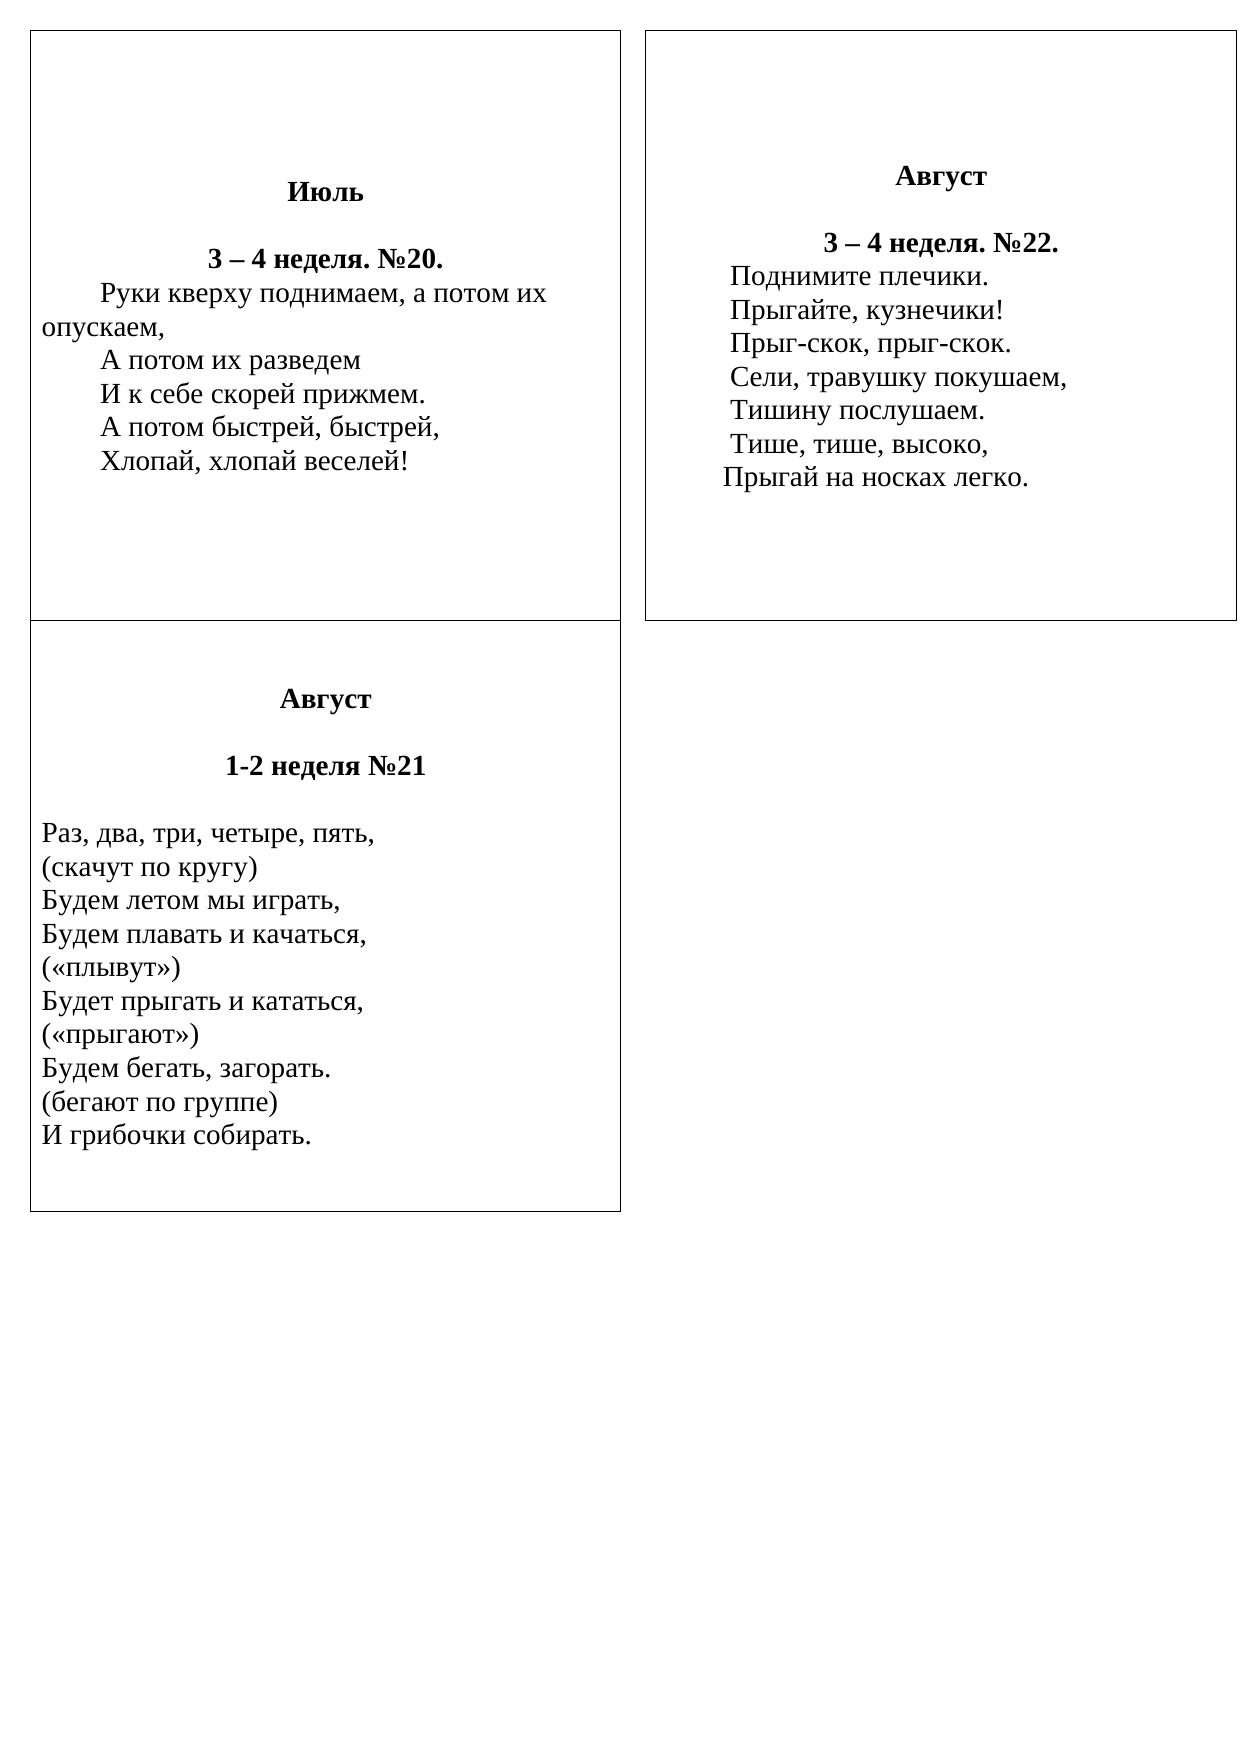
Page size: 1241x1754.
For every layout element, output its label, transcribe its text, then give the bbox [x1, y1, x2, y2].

table_cell Август 1-2 неделя №21 Раз, два, три, четыре, пять, (скачут по кругу) Будем летом мы играть, Будем плавать и качаться, («плывут») Будет прыгать и кататься, («прыгают») Будем бегать, загорать. (бегают по группе) И грибочки собирать. [31, 621, 620, 1211]
table_cell Август 3 – 4 неделя. №22. Поднимите плечики. Прыгайте, кузнечики! Прыг-скок, прыг-скок. Сели, травушку покушаем, Тишину послушаем. Тише, тише, высоко, Прыгай на носках легко. [646, 31, 1236, 620]
table_cell Июль 3 – 4 неделя. №20. Руки кверху поднимаем, а потом их опускаем, А потом их разведем И к себе скорей прижмем. А потом быстрей, быстрей, Хлопай, хлопай веселей! [31, 31, 620, 620]
